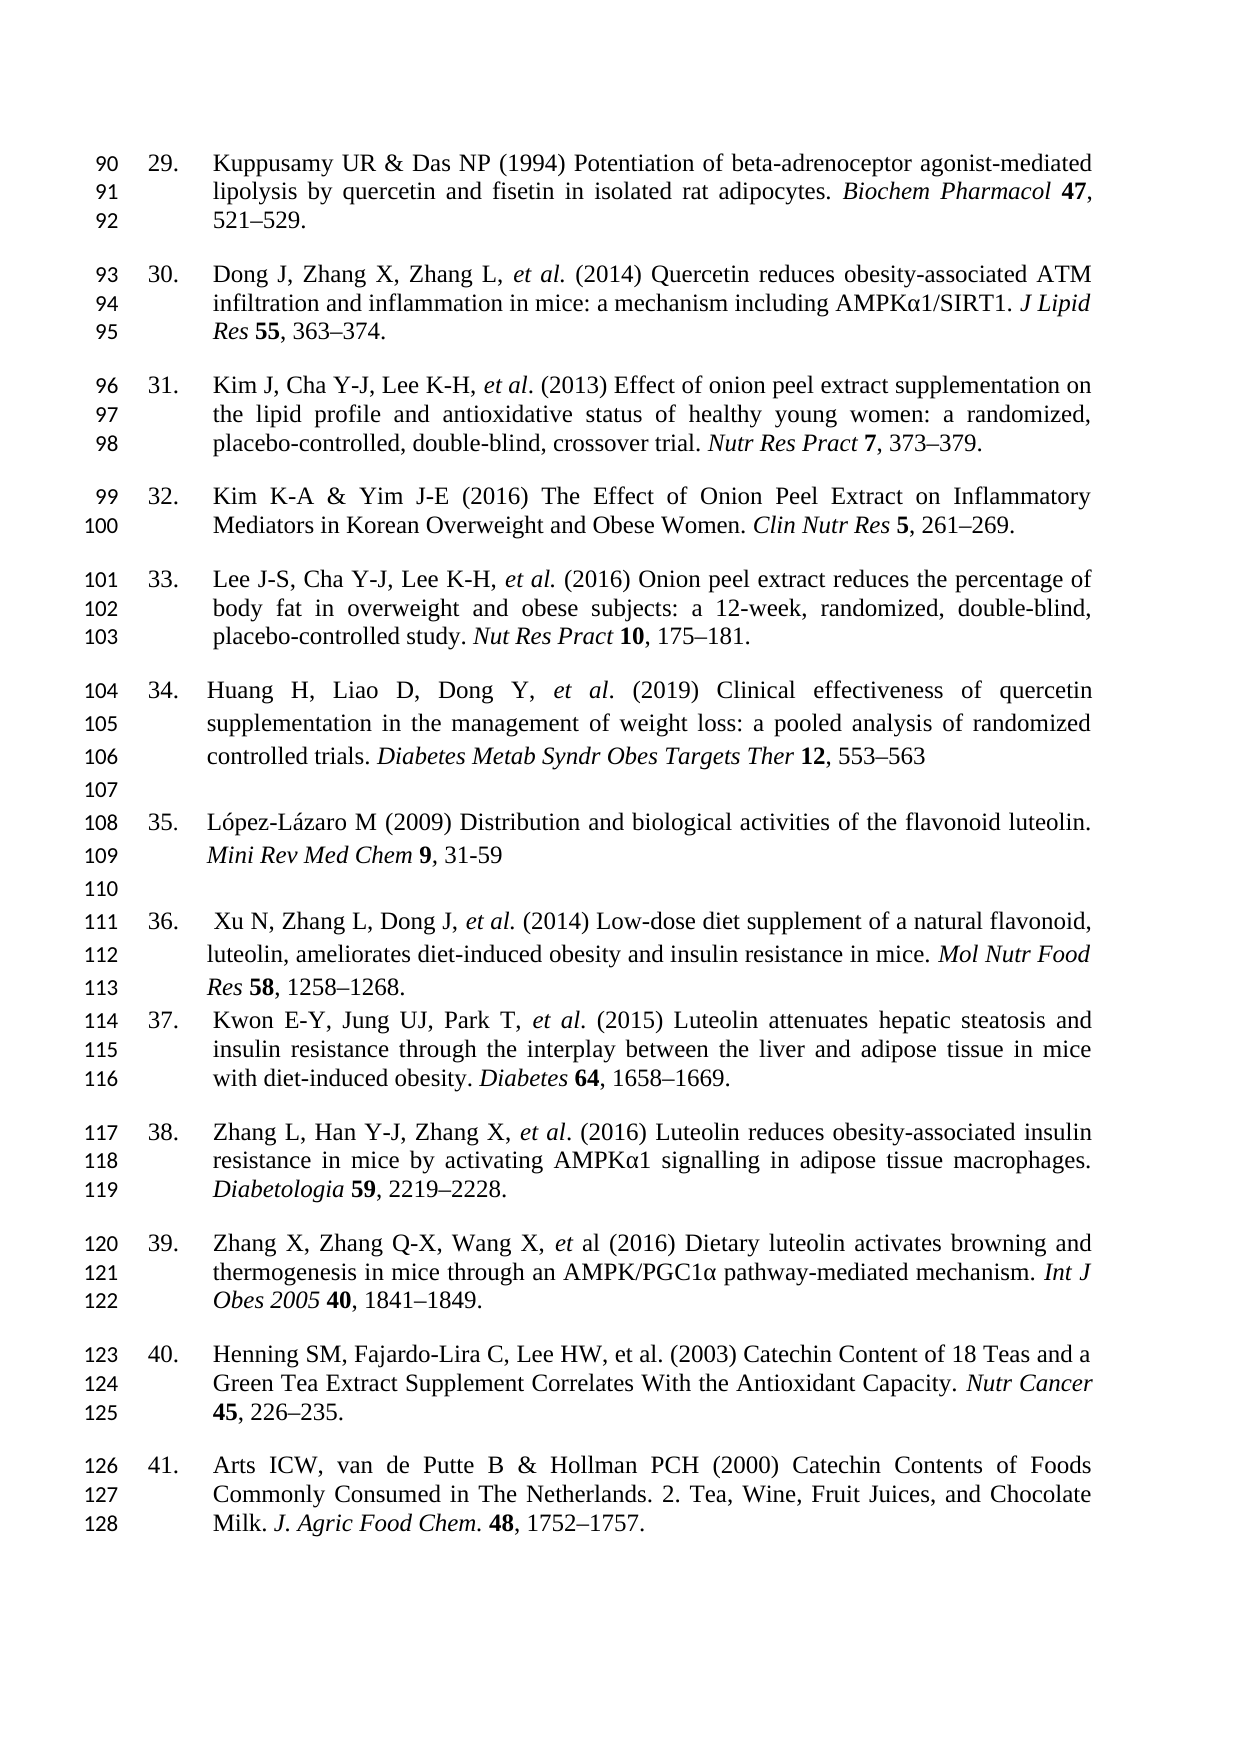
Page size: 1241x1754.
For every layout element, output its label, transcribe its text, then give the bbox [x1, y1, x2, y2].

text 31. Kim J, Cha Y-J, Lee K-H, et al. (2013) Effect of onion peel extract supplementation on the lipid profile and antioxidative status of healthy young women: a randomized, placebo-controlled, double-blind, crossover trial. Nutr Res Pract 7, 373–379. [148, 370, 1093, 456]
text 33. Lee J-S, Cha Y-J, Lee K-H, et al. (2016) Onion peel extract reduces the percentage of body fat in overweight and obese subjects: a 12-week, randomized, double-blind, placebo-controlled study. Nut Res Pract 10, 175–181. [148, 564, 1093, 650]
text 34. Huang H, Liao D, Dong Y, et al. (2019) Clinical effectiveness of quercetin supplementation in the management of weight loss: a pooled analysis of randomized controlled trials. Diabetes Metab Syndr Obes Targets Ther 12, 553–563 [148, 675, 1093, 770]
text 38. Zhang L, Han Y-J, Zhang X, et al. (2016) Luteolin reduces obesity-associated insulin resistance in mice by activating AMPKα1 signalling in adipose tissue macrophages. Diabetologia 59, 2219–2228. [148, 1117, 1093, 1203]
text 41. Arts ICW, van de Putte B & Hollman PCH (2000) Catechin Contents of Foods Commonly Consumed in The Netherlands. 2. Tea, Wine, Fruit Juices, and Chocolate Milk. J. Agric Food Chem. 48, 1752–1757. [148, 1450, 1093, 1537]
text 40. Henning SM, Fajardo-Lira C, Lee HW, et al. (2003) Catechin Content of 18 Teas and a Green Tea Extract Supplement Correlates With the Antioxidant Capacity. Nutr Cancer 45, 226–235. [148, 1339, 1093, 1425]
text 39. Zhang X, Zhang Q-X, Wang X, et al (2016) Dietary luteolin activates browning and thermogenesis in mice through an AMPK/PGC1α pathway-mediated mechanism. Int J Obes 2005 40, 1841–1849. [148, 1228, 1093, 1314]
text 37. Kwon E-Y, Jung UJ, Park T, et al. (2015) Luteolin attenuates hepatic steatosis and insulin resistance through the interplay between the liver and adipose tissue in mice with diet-induced obesity. Diabetes 64, 1658–1669. [148, 1005, 1093, 1092]
text 36. Xu N, Zhang L, Dong J, et al. (2014) Low-dose diet supplement of a natural flavonoid, luteolin, ameliorates diet-induced obesity and insulin resistance in mice. Mol Nutr Food Res 58, 1258–1268. [148, 906, 1093, 1001]
text 32. Kim K-A & Yim J-E (2016) The Effect of Onion Peel Extract on Inflammatory Mediators in Korean Overweight and Obese Women. Clin Nutr Res 5, 261–269. [148, 481, 1093, 539]
text 35. López-Lázaro M (2009) Distribution and biological activities of the flavonoid luteolin. Mini Rev Med Chem 9, 31-59 [148, 807, 1093, 869]
text 30. Dong J, Zhang X, Zhang L, et al. (2014) Quercetin reduces obesity-associated ATM infiltration and inflammation in mice: a mechanism including AMPKα1/SIRT1. J Lipid Res 55, 363–374. [148, 259, 1093, 345]
text 29. Kuppusamy UR & Das NP (1994) Potentiation of beta-adrenoceptor agonist-mediated lipolysis by quercetin and fisetin in isolated rat adipocytes. Biochem Pharmacol 47, 521–529. [148, 148, 1093, 234]
